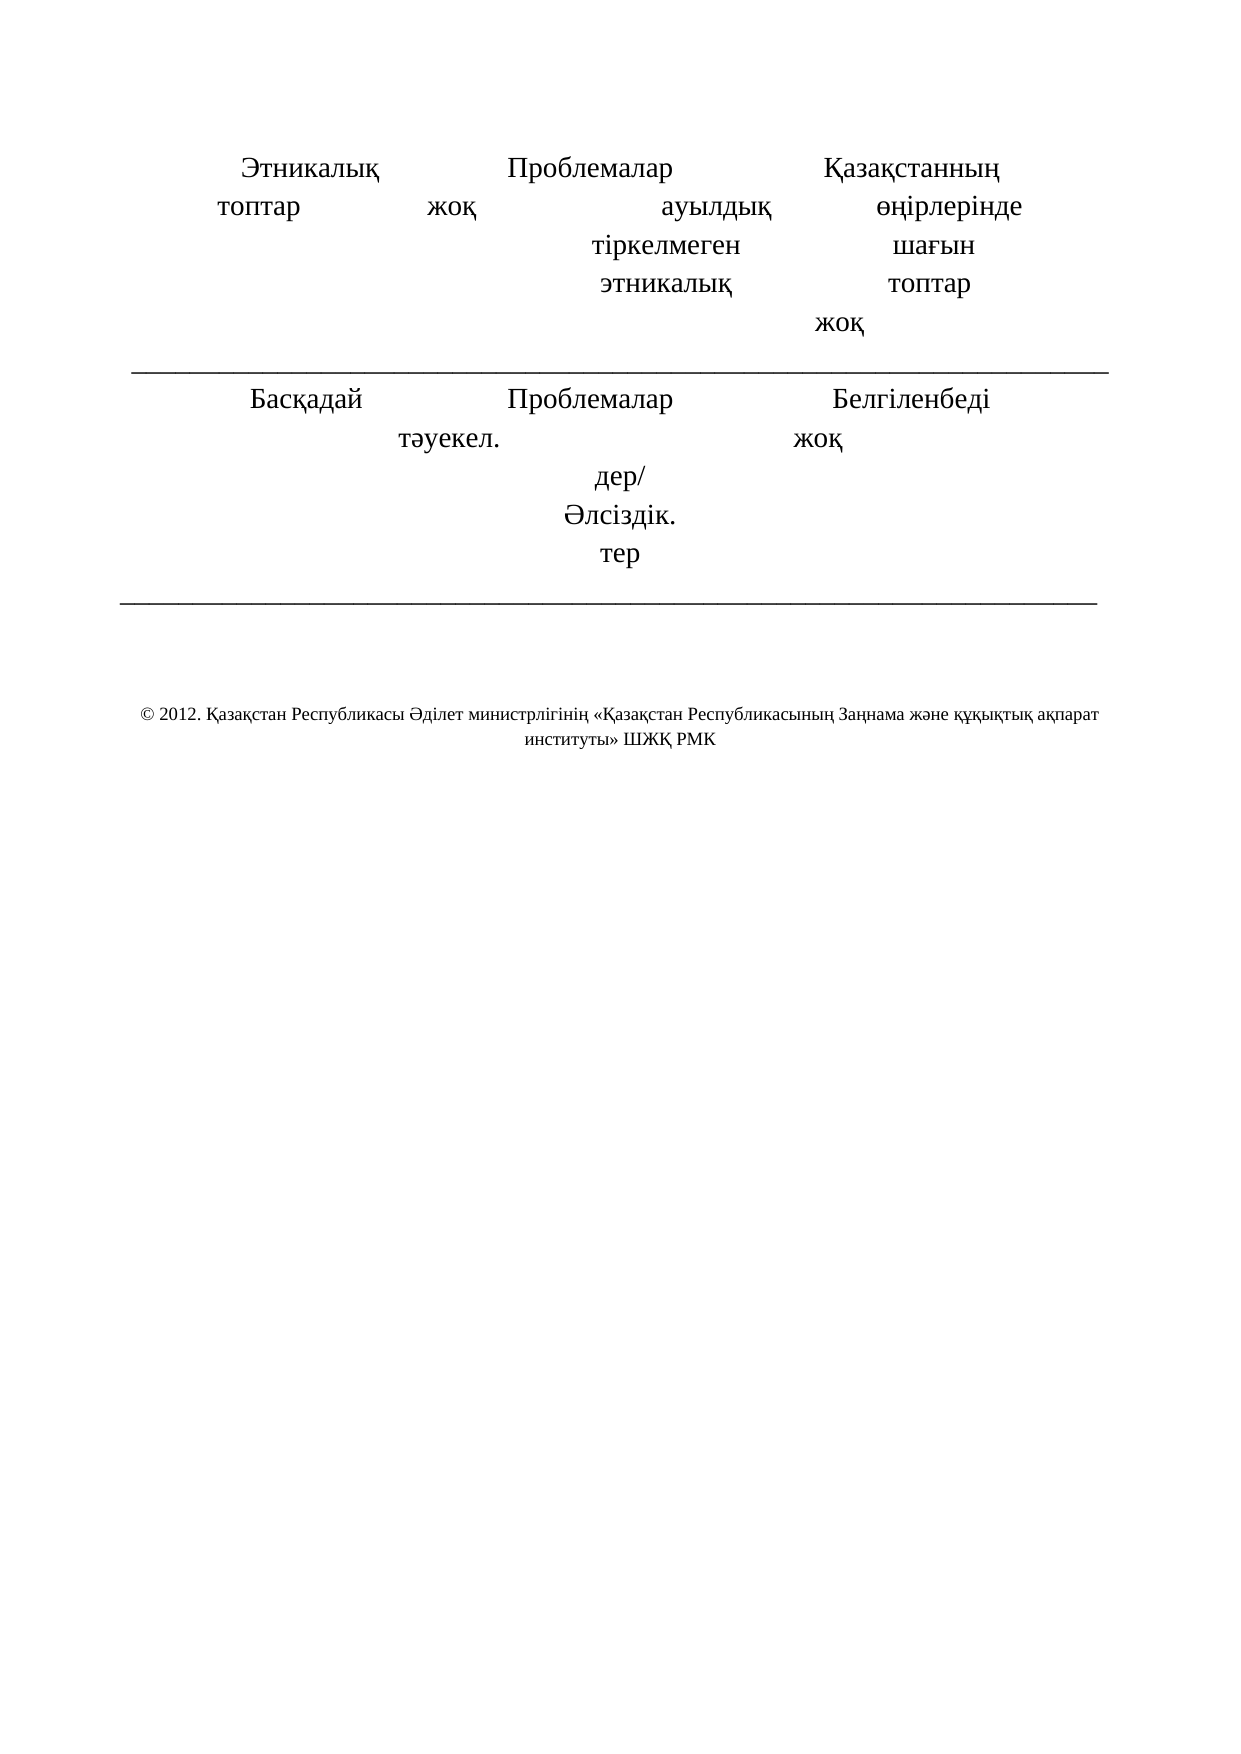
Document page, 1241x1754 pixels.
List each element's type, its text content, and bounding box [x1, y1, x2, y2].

text © 2012. Қазақстан Республикасы Әділет министрлігінің «Қазақстан Республикасының Заңнама және құқықтық ақпарат институты» ШЖҚ РМК [112, 703, 1128, 749]
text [112, 150, 1128, 607]
